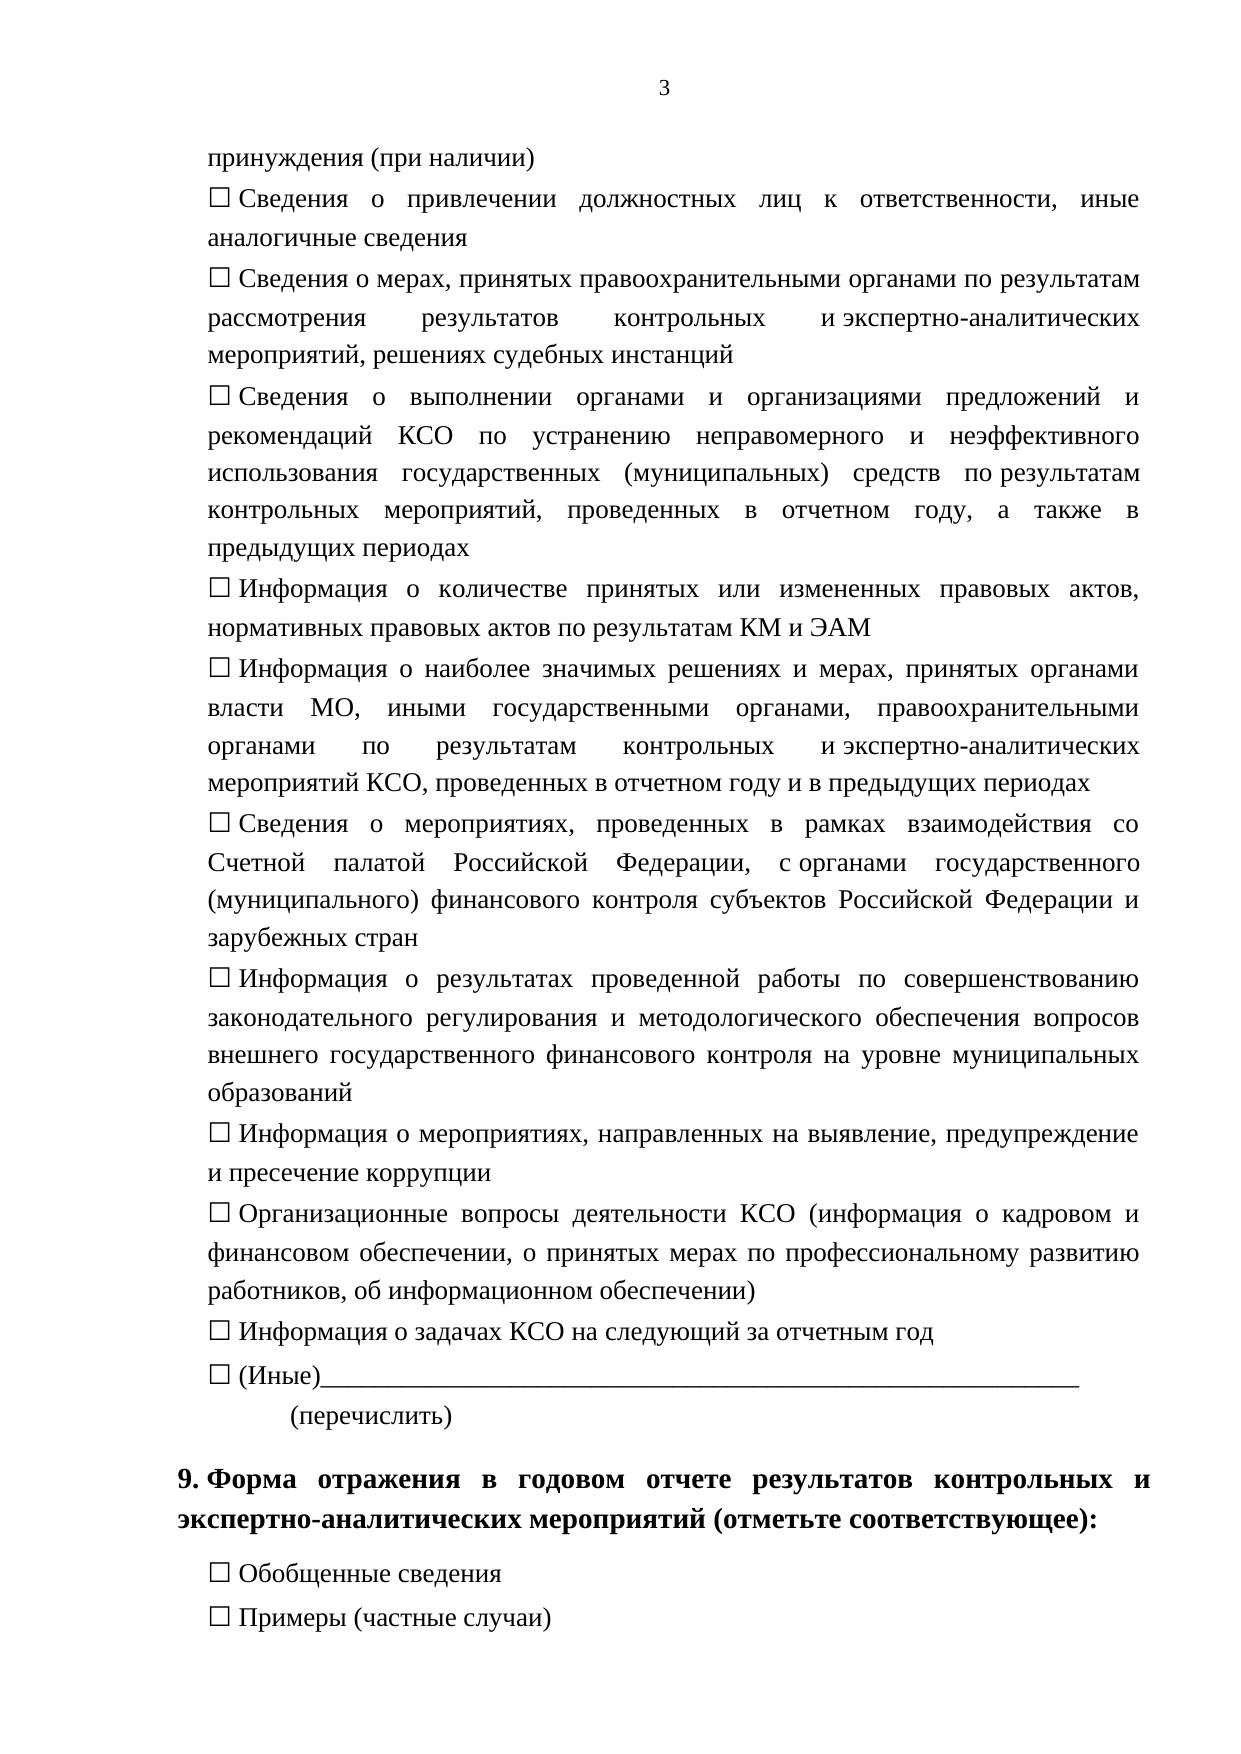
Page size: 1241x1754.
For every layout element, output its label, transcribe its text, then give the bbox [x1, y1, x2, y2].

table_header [177, 1541, 1152, 1640]
text 9. Форма отражения в годовом отчете результатов контрольных и экспертно-аналитических мероприятий (отметьте соответствующее): [177, 1461, 1152, 1534]
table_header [177, 128, 1152, 1436]
